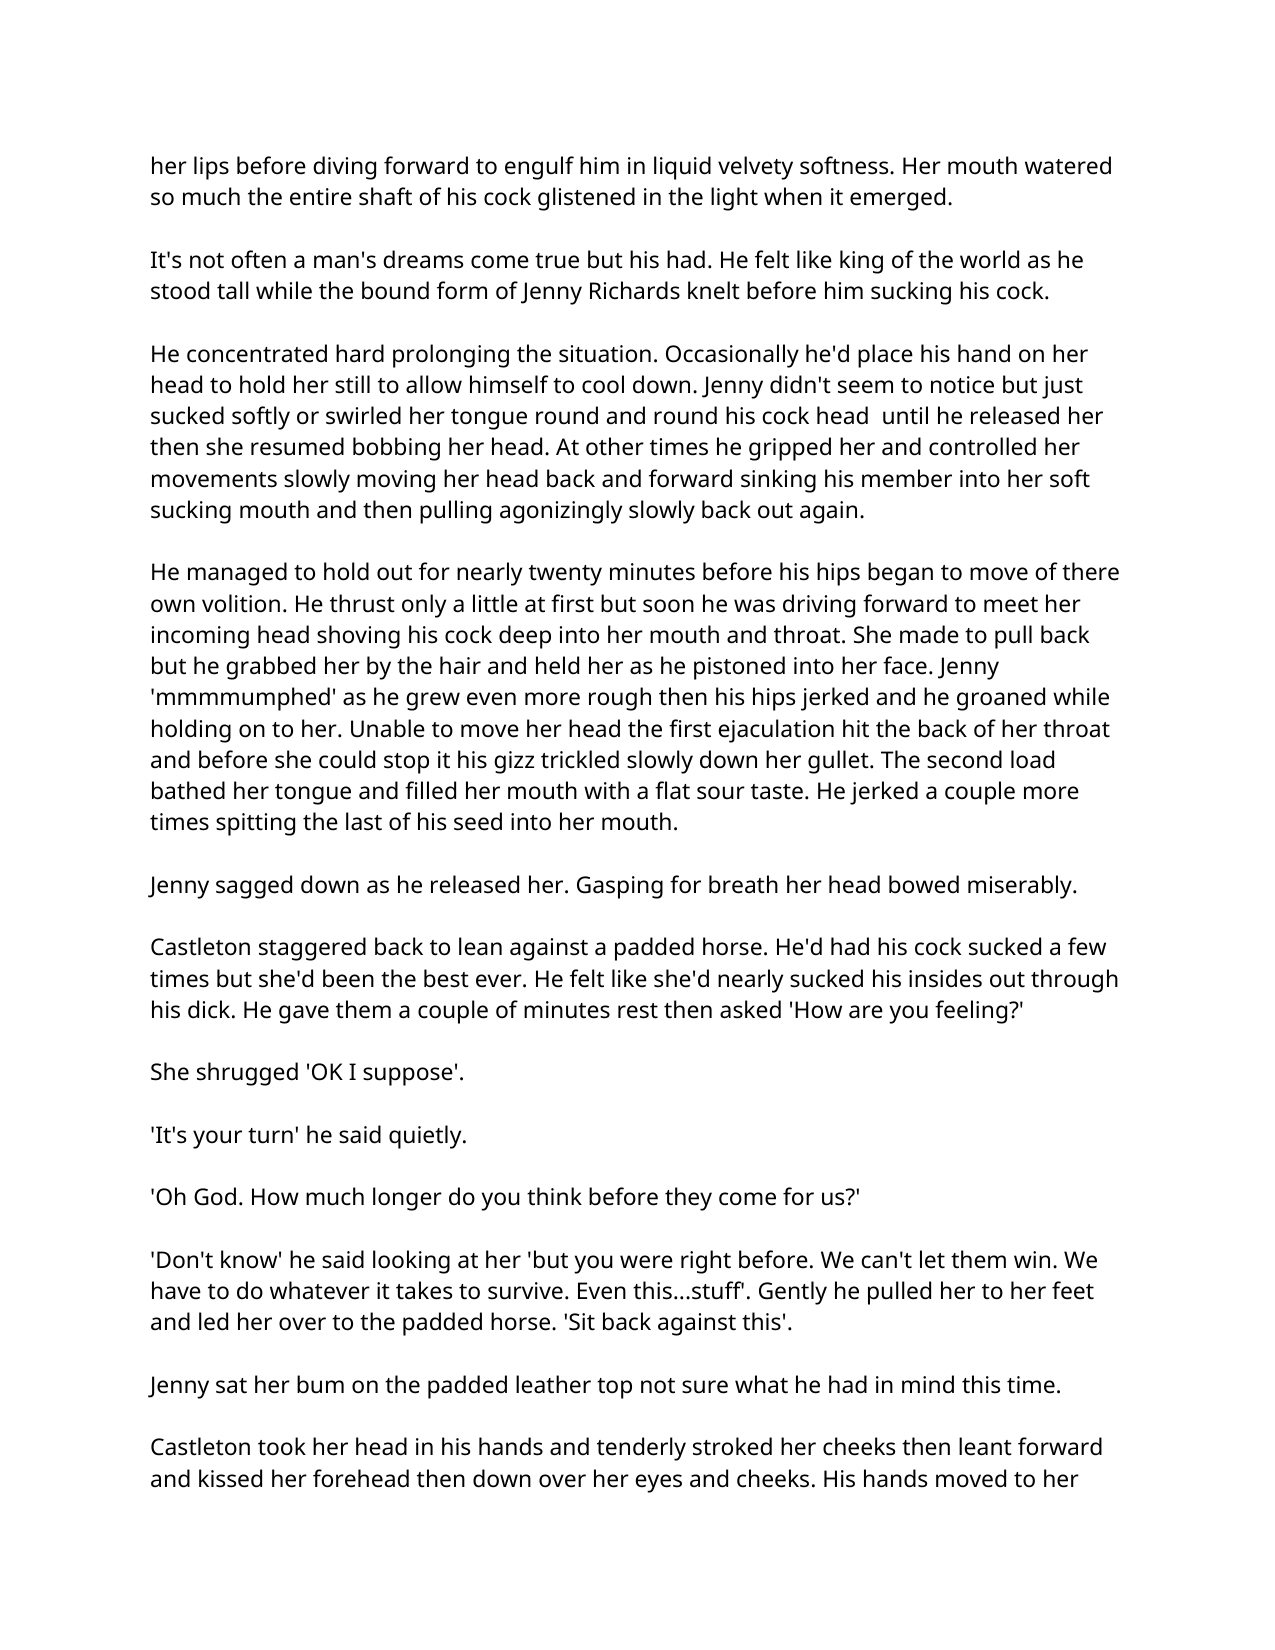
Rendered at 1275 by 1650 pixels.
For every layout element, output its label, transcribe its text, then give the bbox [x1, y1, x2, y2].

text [150, 1431, 1125, 1494]
text He managed to hold out for nearly twenty minutes before his hips began to move of there own volition. He thrust only a little at first but soon he was driving forward to meet her incoming head shoving his cock deep into her mouth and throat. She made to pull back but he grabbed her by the hair and held her as he pistoned into her face. Jenny 'mmmmumphed' as he grew even more rough then his hips jerked and he groaned while holding on to her. Unable to move her head the first ejaculation hit the back of her throat and before she could stop it his gizz trickled slowly down her gullet. The second load bathed her tongue and filled her mouth with a flat sour taste. He jerked a couple more times spitting the last of his seed into her mouth. [150, 556, 1125, 837]
text Jenny sagged down as he released her. Gasping for breath her head bowed miserably. [150, 869, 1125, 900]
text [150, 150, 1125, 212]
text Jenny sat her bum on the padded leather top not sure what he had in mind this time. [150, 1369, 1125, 1400]
text She shrugged 'OK I suppose'. [150, 1056, 1125, 1087]
text 'It's your turn' he said quietly. [150, 1119, 1125, 1150]
text Castleton staggered back to lean against a padded horse. He'd had his cock sucked a few times but she'd been the best ever. He felt like she'd nearly sucked his insides out through his dick. He gave them a couple of minutes rest then asked 'How are you feeling?' [150, 931, 1125, 1025]
text He concentrated hard prolonging the situation. Occasionally he'd place his hand on her head to hold her still to allow himself to cool down. Jenny didn't seem to notice but just sucked softly or swirled her tongue round and round his cock head until he released her then she resumed bobbing her head. At other times he gripped her and controlled her movements slowly moving her head back and forward sinking his member into her soft sucking mouth and then pulling agonizingly slowly back out again. [150, 337, 1125, 525]
text It's not often a man's dreams come true but his had. He felt like king of the world as he stood tall while the bound form of Jenny Richards knelt before him sucking his cock. [150, 244, 1125, 306]
text 'Oh God. How much longer do you think before they come for us?' [150, 1181, 1125, 1212]
text 'Don't know' he said looking at her 'but you were right before. We can't let them win. We have to do whatever it takes to survive. Even this...stuff'. Gently he pulled her to her feet and led her over to the padded horse. 'Sit back against this'. [150, 1244, 1125, 1337]
